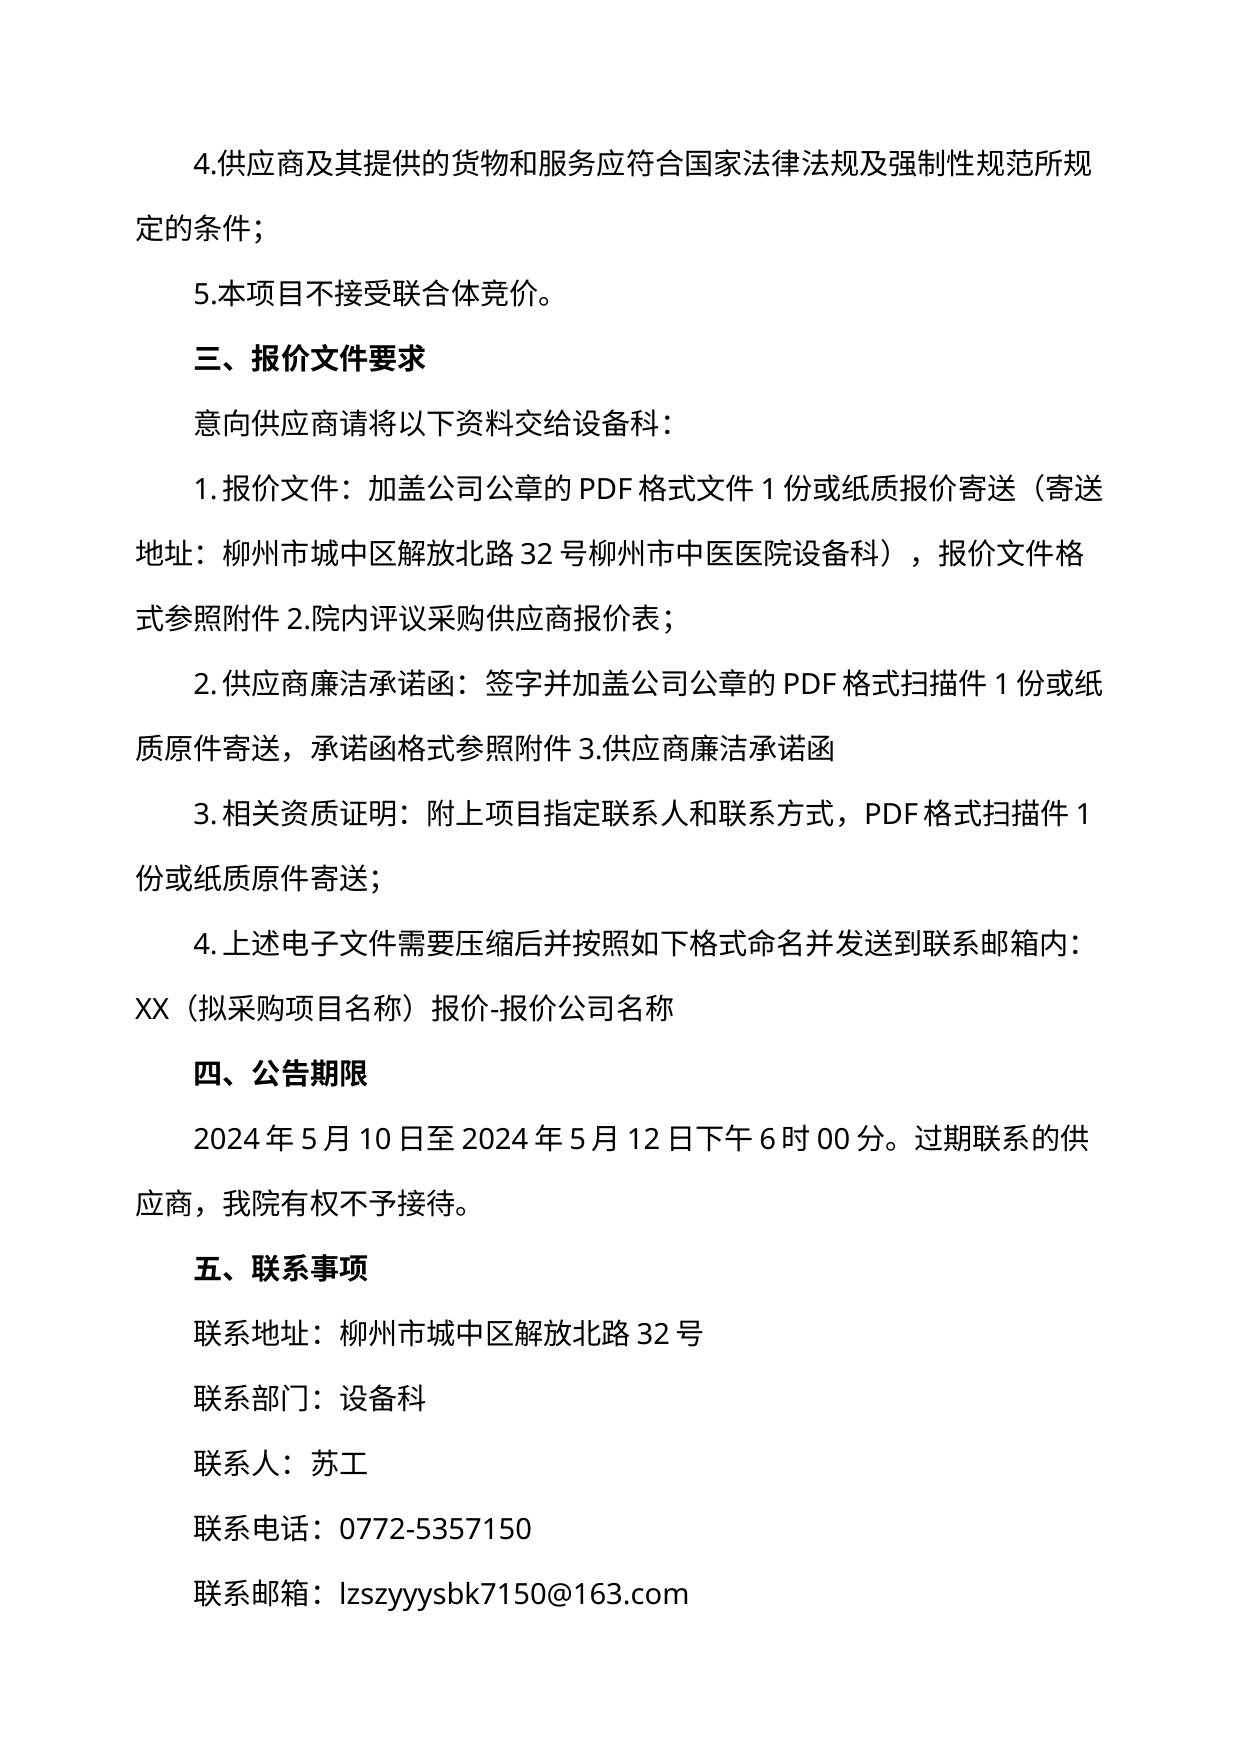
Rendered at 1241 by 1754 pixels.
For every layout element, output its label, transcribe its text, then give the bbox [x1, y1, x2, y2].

text 三、报价文件要求 [135, 324, 1111, 389]
text 联系人：苏工 [135, 1429, 1111, 1494]
text 4.供应商及其提供的货物和服务应符合国家法律法规及强制性规范所规定的条件； [135, 129, 1111, 259]
text 五、联系事项 [135, 1234, 1111, 1299]
list 上述电子文件需要压缩后并按照如下格式命名并发送到联系邮箱内：XX（拟采购项目名称）报价-报价公司名称 [135, 909, 1111, 1039]
text 四、公告期限 [135, 1039, 1111, 1104]
text 联系部门：设备科 [135, 1364, 1111, 1429]
text 2024年5月10日至2024年5月12日下午6时00分。过期联系的供应商，我院有权不予接待。 [135, 1104, 1111, 1234]
text 联系邮箱：lzszyyysbk7150@163.com [135, 1559, 1111, 1624]
list 报价文件：加盖公司公章的PDF格式文件1份或纸质报价寄送（寄送地址：柳州市城中区解放北路32号柳州市中医医院设备科），报价文件格式参照附件2.院内评议采购供应商报价表； [135, 454, 1111, 649]
text 意向供应商请将以下资料交给设备科： [135, 389, 1111, 454]
text 5.本项目不接受联合体竞价。 [135, 259, 1111, 324]
list 相关资质证明：附上项目指定联系人和联系方式，PDF格式扫描件1份或纸质原件寄送； [135, 779, 1111, 909]
list 供应商廉洁承诺函：签字并加盖公司公章的PDF格式扫描件1份或纸质原件寄送，承诺函格式参照附件3.供应商廉洁承诺函 [135, 649, 1111, 779]
text 联系地址：柳州市城中区解放北路32号 [135, 1299, 1111, 1364]
text 联系电话：0772-5357150 [135, 1494, 1111, 1559]
